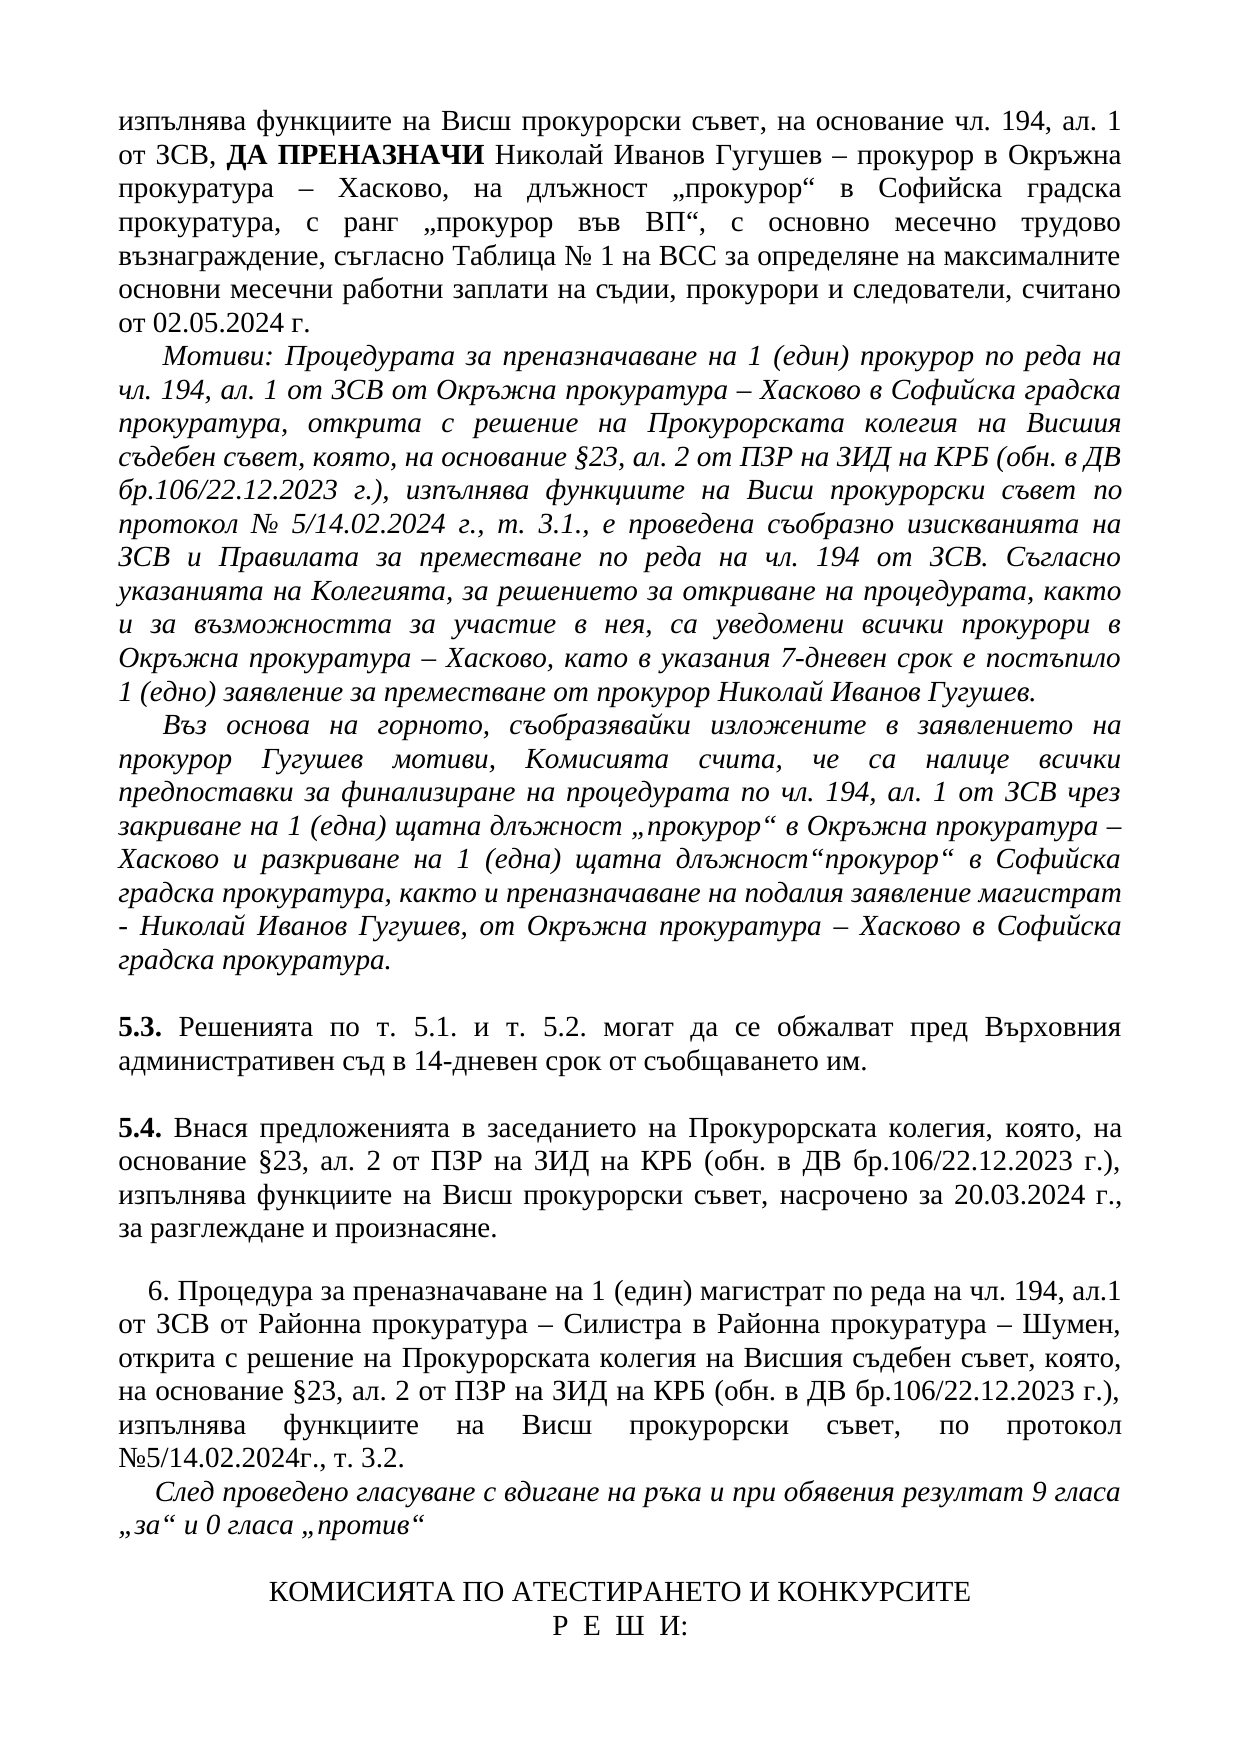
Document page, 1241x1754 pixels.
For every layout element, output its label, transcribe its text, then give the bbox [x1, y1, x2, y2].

text Р Е Ш И: [118, 1608, 1122, 1642]
text Мотиви: Процедурата за преназначаване на 1 (един) прокурор по реда на чл. 194, ал. 1 от ЗСВ от Окръжна прокуратура – Хасково в Софийска градска прокуратура, открита с решение на Прокурорската колегия на Висшия съдебен съвет, която, на основание §23, ал. 2 от ПЗР на ЗИД на КРБ (обн. в ДВ бр.106/22.12.2023 г.), изпълнява функциите на Висш прокурорски съвет по протокол № 5/14.02.2024 г., т. 3.1., е проведена съобразно изискванията на ЗСВ и Правилата за преместване по реда на чл. 194 от ЗСВ. Съгласно указанията на Колегията, за решението за откриване на процедурата, както и за възможността за участие в нея, са уведомени всички прокурори в Окръжна прокуратура – Хасково, като в указания 7-дневен срок е постъпило 1 (едно) заявление за преместване от прокурор Николай Иванов Гугушев. [118, 338, 1122, 707]
text След проведено гласуване с вдигане на ръка и при обявения резултат 9 гласа „за“ и 0 гласа „против“ [118, 1474, 1122, 1541]
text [118, 103, 1122, 338]
text Въз основа на горното, съобразявайки изложените в заявлението на прокурор Гугушев мотиви, Комисията счита, че са налице всички предпоставки за финализиране на процедурата по чл. 194, ал. 1 от ЗСВ чрез закриване на 1 (една) щатна длъжност „прокурор“ в Окръжна прокуратура – Хасково и разкриване на 1 (една) щатна длъжност“прокурор“ в Софийска градска прокуратура, както и преназначаване на подалия заявление магистрат - Николай Иванов Гугушев, от Окръжна прокуратура – Хасково в Софийска градска прокуратура. [118, 707, 1122, 976]
text 6. Процедура за преназначаване на 1 (един) магистрат по реда на чл. 194, ал.1 от ЗСВ от Районна прокуратура – Силистра в Районна прокуратура – Шумен, открита с решение на Прокурорската колегия на Висшия съдебен съвет, която, на основание §23, ал. 2 от ПЗР на ЗИД на КРБ (обн. в ДВ бр.106/22.12.2023 г.), изпълнява функциите на Висш прокурорски съвет, по протокол №5/14.02.2024г., т. 3.2. [118, 1273, 1122, 1474]
text КОМИСИЯТА ПО АТЕСТИРАНЕТО И КОНКУРСИТЕ [118, 1574, 1122, 1608]
text 5.4. Внася предложенията в заседанието на Прокурорската колегия, която, на основание §23, ал. 2 от ПЗР на ЗИД на КРБ (обн. в ДВ бр.106/22.12.2023 г.), изпълнява функциите на Висш прокурорски съвет, насрочено за 20.03.2024 г., за разглеждане и произнасяне. [118, 1110, 1122, 1244]
text 5.3. Решенията по т. 5.1. и т. 5.2. могат да се обжалват пред Върховния административен съд в 14-дневен срок от съобщаването им. [118, 1009, 1122, 1076]
